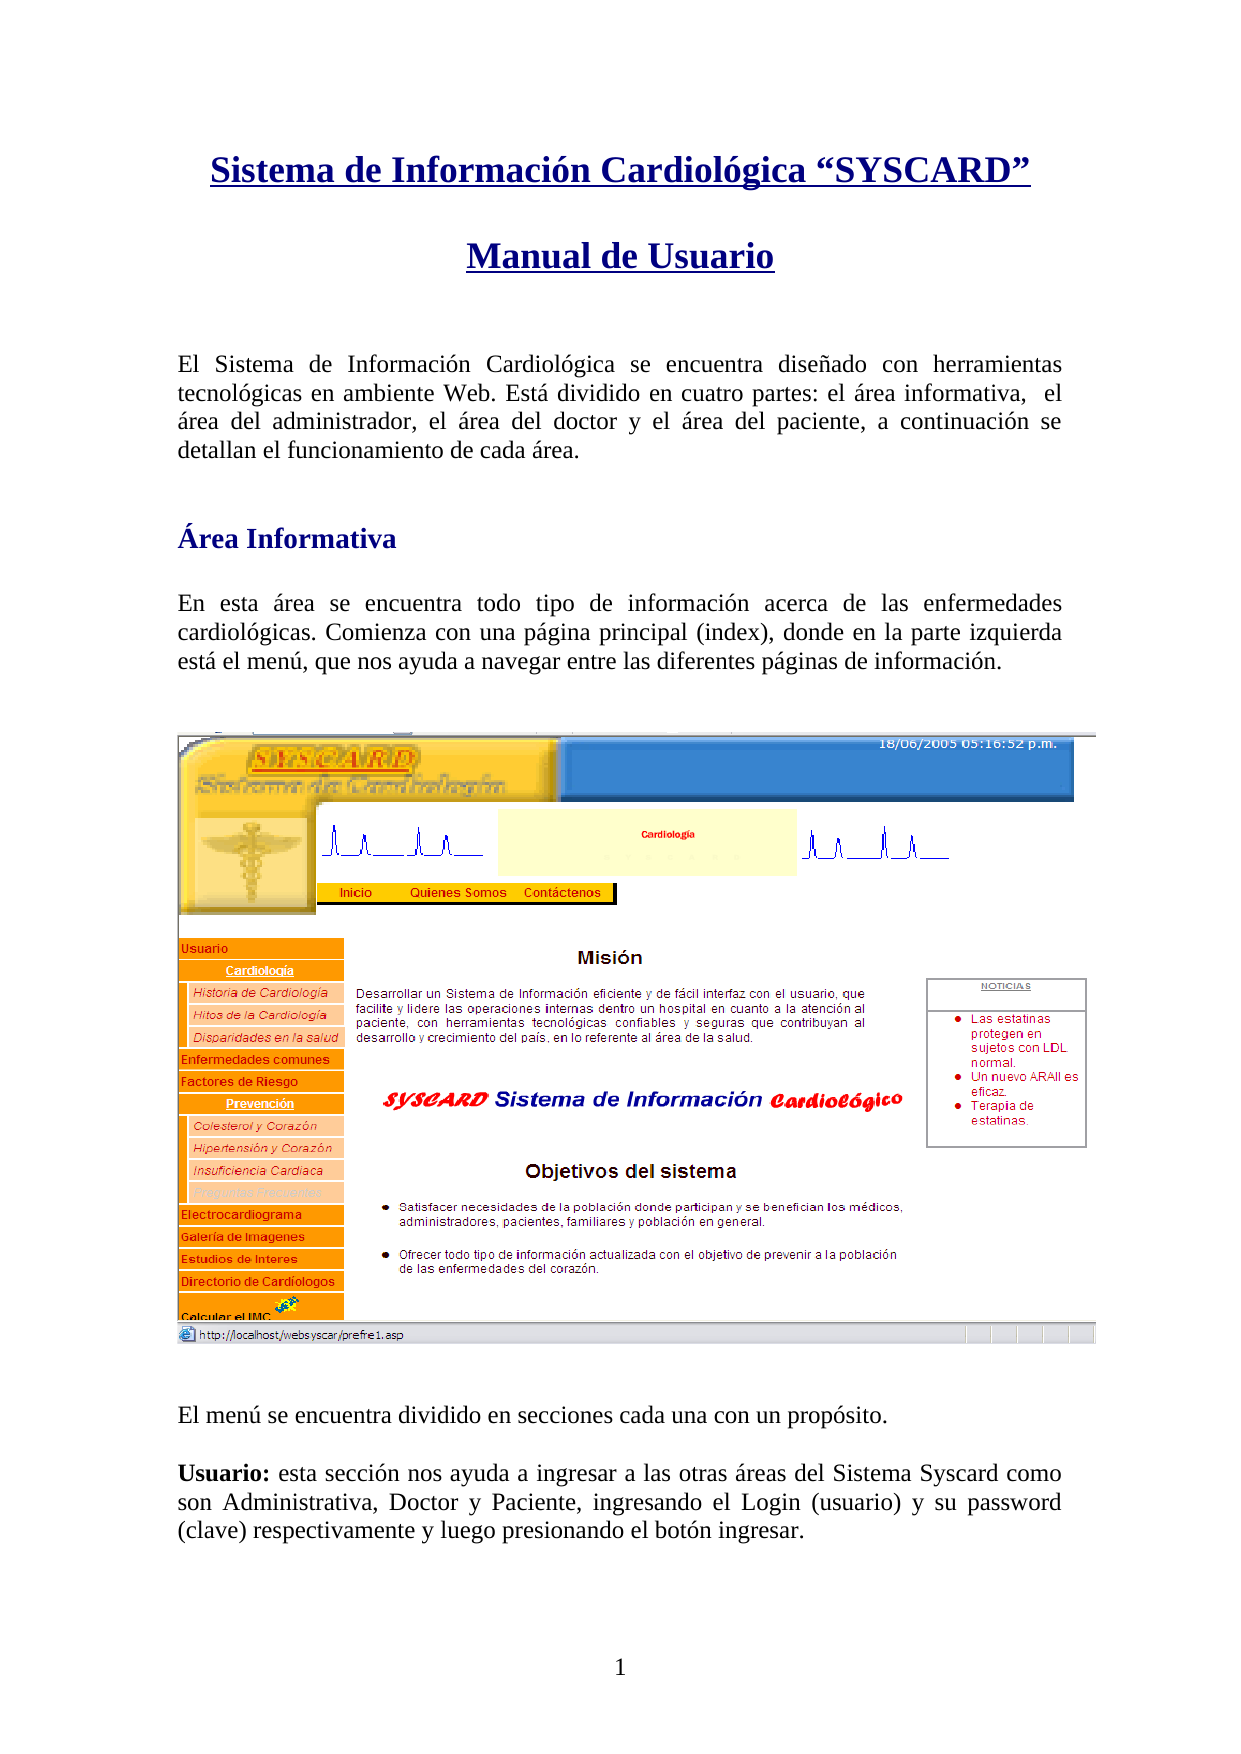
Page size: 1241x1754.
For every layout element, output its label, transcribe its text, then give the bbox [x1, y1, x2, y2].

text Usuario: esta sección nos ayuda a ingresar a las otras áreas del Sistema Syscard como son Administrativa, Doctor y Paciente, ingresando el Login (usuario) y su password (clave) respectivamente y luego presionando el botón ingresar. [177, 1458, 1063, 1544]
text En esta área se encuentra todo tipo de información acerca de las enfermedades cardiológicas. Comienza con una página principal (index), donde en la parte izquierda está el menú, que nos ayuda a navegar entre las diferentes páginas de información. [177, 588, 1063, 675]
text Área Informativa [177, 521, 1063, 555]
text Manual de Usuario [177, 234, 1063, 277]
text Sistema de Información Cardiológica “SYSCARD” [177, 148, 1063, 191]
text El menú se encuentra dividido en secciones cada una con un propósito. [177, 1401, 1063, 1429]
text El Sistema de Información Cardiológica se encuentra diseñado con herramientas tecnológicas en ambiente Web. Está dividido en cuatro partes: el área informativa, el área del administrador, el área del doctor y el área del paciente, a continuación se detallan el funcionamiento de cada área. [177, 349, 1063, 464]
picture [177, 732, 1096, 1344]
